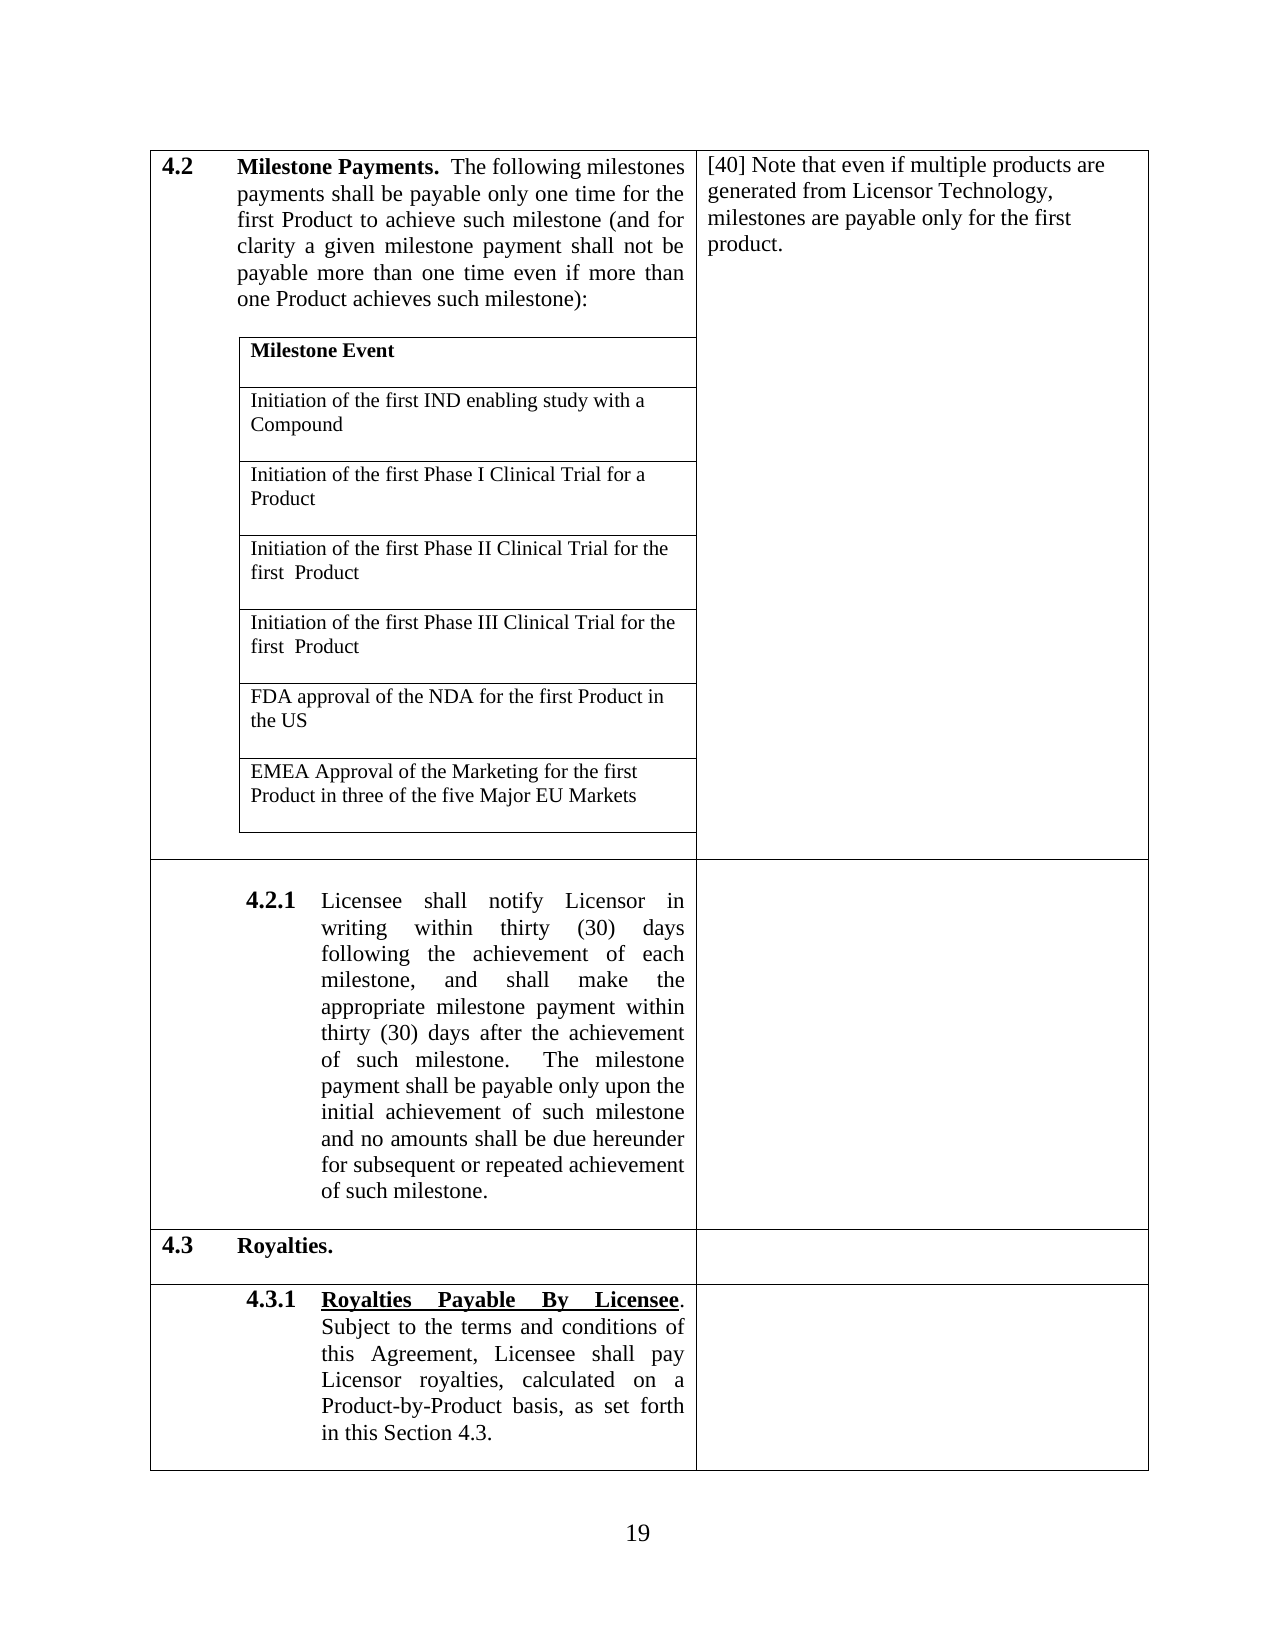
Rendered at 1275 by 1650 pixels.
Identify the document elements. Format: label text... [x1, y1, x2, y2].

table_cell Licensee shall notify Licensor in writing within thirty (30) days following the achievement of each milestone, and shall make the appropriate milestone payment within thirty (30) days after the achievement of such milestone. The milestone payment shall be payable only upon the initial achievement of such milestone and no amounts shall be due hereunder for subsequent or repeated achievement of such milestone. [151, 860, 696, 1229]
table_cell Royalties. [151, 1230, 696, 1283]
table_cell Royalties Payable By Licensee. Subject to the terms and conditions of this Agreement, Licensee shall pay Licensor royalties, calculated on a Product-by-Product basis, as set forth in this Section 4.3. [151, 1285, 696, 1470]
table_cell [697, 1230, 1148, 1283]
table_cell [697, 1285, 1148, 1470]
table_cell [697, 860, 1148, 1229]
table_header Milestone Payments. The following milestones payments shall be payable only one time for the first Product to achieve such milestone (and for clarity a given milestone payment shall not be payable more than one time even if more than one Product achieves such milestone): [151, 151, 696, 859]
table_header [40] Note that even if multiple products are generated from Licensor Technology, milestones are payable only for the first product. [697, 151, 1148, 859]
